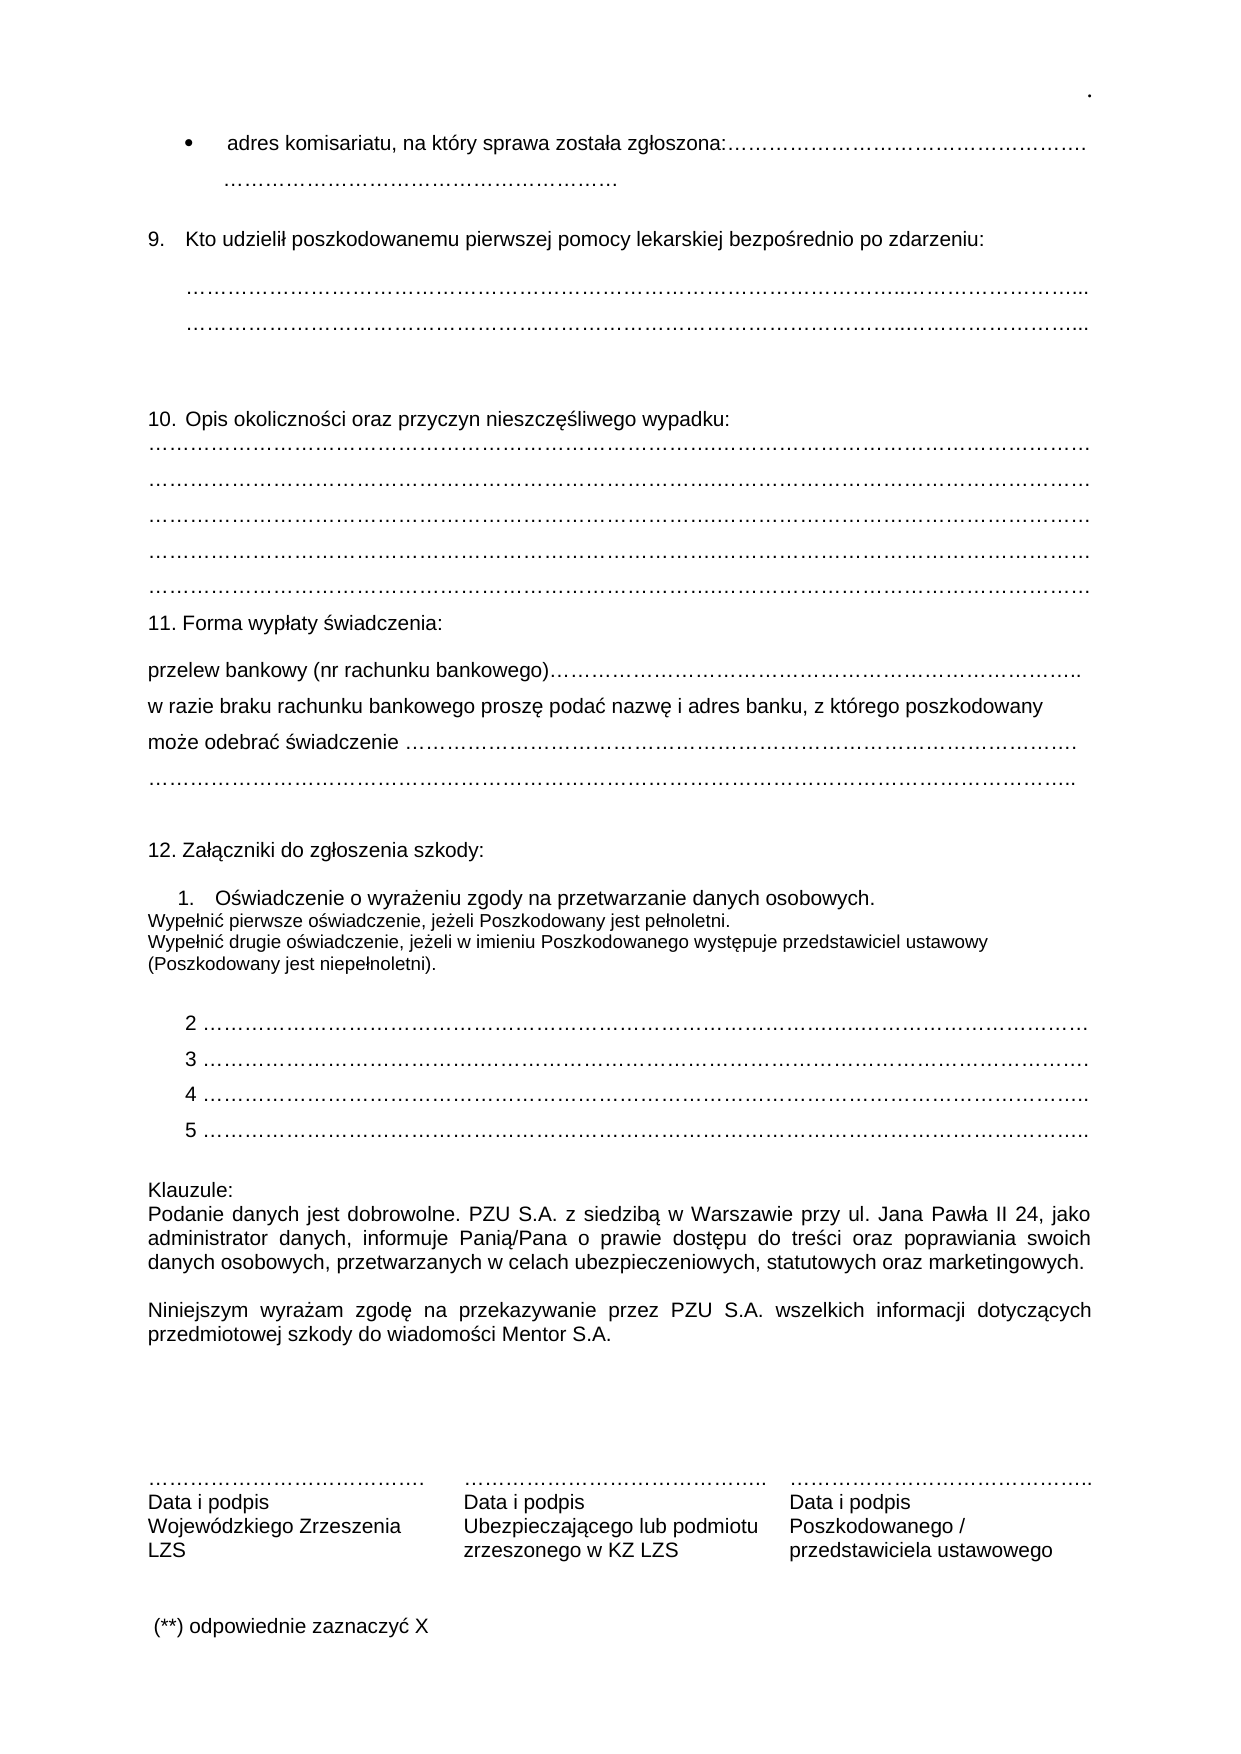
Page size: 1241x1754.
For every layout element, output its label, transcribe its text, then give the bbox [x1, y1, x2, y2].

text 11. Forma wypłaty świadczenia: [148, 610, 1092, 634]
text …………………………………………………………………………………………………………………….. [148, 766, 1092, 790]
text Wypełnić pierwsze oświadczenie, jeżeli Poszkodowany jest pełnoletni. [148, 910, 1092, 931]
text ……………………………………………………………………….……………………………………………… [148, 431, 1092, 454]
text 2 ……………………………………………………………………………….….…………………………… [185, 1010, 1092, 1034]
list Kto udzielił poszkodowanemu pierwszej pomocy lekarskiej bezpośrednio po zdarzeniu: [148, 227, 1092, 251]
list Opis okoliczności oraz przyczyn nieszczęśliwego wypadku: [148, 407, 1092, 431]
text ……………………………………………………………………….……………………………………………… [148, 538, 1092, 562]
text ……………………………………………………………………….……………………………………………… [148, 467, 1092, 491]
text 4 ……………………………………………………………………………………………………………….. [185, 1082, 1092, 1106]
text 5 ……………………………………………………………………………………………………………….. [185, 1118, 1092, 1142]
text …………………………………………………………………………………………..……………………... [185, 311, 1092, 335]
table_header …………………………………….. Data i podpis Ubezpieczającego lub podmiotu zrzeszonego w KZ LZS [452, 1466, 778, 1561]
text w razie braku rachunku bankowego proszę podać nazwę i adres banku, z którego poszkodowany może odebrać świadczenie ……………………………………………………………………………………. [148, 694, 1092, 754]
table_header …………………………………….. Data i podpis Poszkodowanego / przedstawiciela ustawowego [778, 1466, 1104, 1561]
text ……………………………………………………………………….……………………………………………… [148, 502, 1092, 526]
text Klauzule: [148, 1178, 1092, 1202]
text Niniejszym wyrażam zgodę na przekazywanie przez PZU S.A. wszelkich informacji dotyczących przedmiotowej szkody do wiadomości Mentor S.A. [148, 1298, 1092, 1346]
text ……………………………………………………………………….……………………………………………… [148, 574, 1092, 598]
list Oświadczenie o wyrażeniu zgody na przetwarzanie danych osobowych. [177, 886, 1092, 910]
text (**) odpowiednie zaznaczyć X [148, 1614, 1092, 1638]
text 12. Załączniki do zgłoszenia szkody: [148, 838, 1092, 862]
list adres komisariatu, na który sprawa została zgłoszona:…………………………………………….………………………………………………… [185, 131, 1092, 191]
text Podanie danych jest dobrowolne. PZU S.A. z siedzibą w Warszawie przy ul. Jana Pawła II 24, jako administrator danych, informuje Panią/Pana o prawie dostępu do treści oraz poprawiania swoich danych osobowych, przetwarzanych w celach ubezpieczeniowych, statutowych oraz marketingowych. [148, 1202, 1092, 1274]
text …………………………………………………………………………………………..……………………... [185, 275, 1092, 299]
table_header …………………………………. Data i podpis Wojewódzkiego Zrzeszenia LZS [136, 1466, 452, 1561]
text 3 ………………………………….……………………………………………………………………………. [185, 1046, 1092, 1070]
text przelew bankowy (nr rachunku bankowego)………………………………………………………………….. [148, 658, 1092, 682]
text Wypełnić drugie oświadczenie, jeżeli w imieniu Poszkodowanego występuje przedstawiciel ustawowy (Poszkodowany jest niepełnoletni). [148, 931, 1092, 974]
